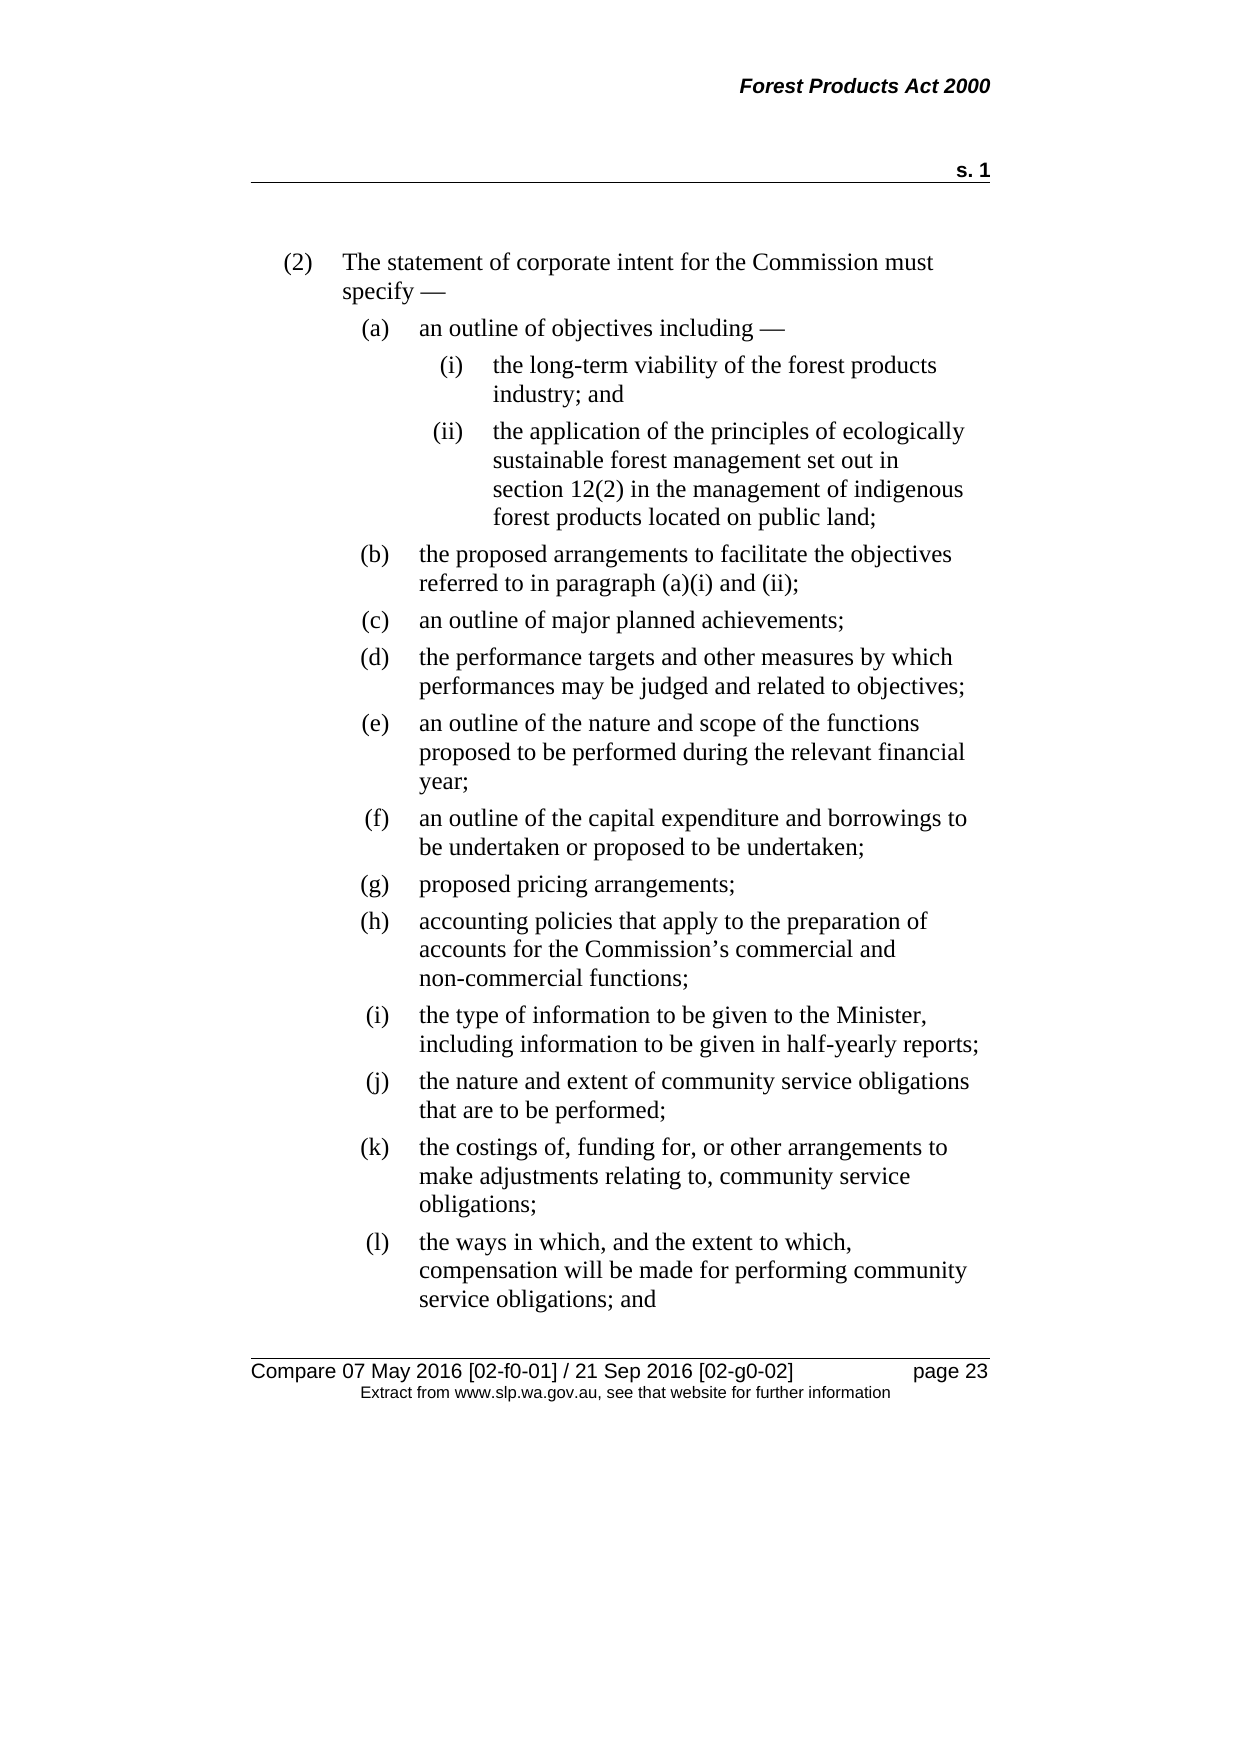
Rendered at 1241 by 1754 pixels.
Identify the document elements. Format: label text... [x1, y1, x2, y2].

text (d) the performance targets and other measures by which performances may be judged and related to objectives; [251, 642, 990, 700]
text (i) the type of information to be given to the Minister, including information to be given in half-yearly reports; [251, 1000, 990, 1058]
text (g) proposed pricing arrangements; [251, 869, 990, 897]
text (c) an outline of major planned achievements; [251, 605, 990, 634]
text (ii) the application of the principles of ecologically sustainable forest management set out in section 12(2) in the management of indigenous forest products located on public land; [251, 416, 990, 531]
text (k) the costings of, funding for, or other arrangements to make adjustments relating to, community service obligations; [251, 1132, 990, 1218]
text (2) The statement of corporate intent for the Commission must specify — [251, 247, 990, 305]
text (f) an outline of the capital expenditure and borrowings to be undertaken or proposed to be undertaken; [251, 803, 990, 860]
text (i) the long-term viability of the forest products industry; and [251, 350, 990, 408]
text (a) an outline of objectives including — [251, 313, 990, 342]
text (j) the nature and extent of community service obligations that are to be performed; [251, 1066, 990, 1124]
text (h) accounting policies that apply to the preparation of accounts for the Commission’s commercial and non-commercial functions; [251, 906, 990, 992]
text (b) the proposed arrangements to facilitate the objectives referred to in paragraph (a)(i) and (ii); [251, 539, 990, 597]
text (e) an outline of the nature and scope of the functions proposed to be performed during the relevant financial year; [251, 708, 990, 794]
text (l) the ways in which, and the extent to which, compensation will be made for performing community service obligations; and [251, 1227, 990, 1313]
